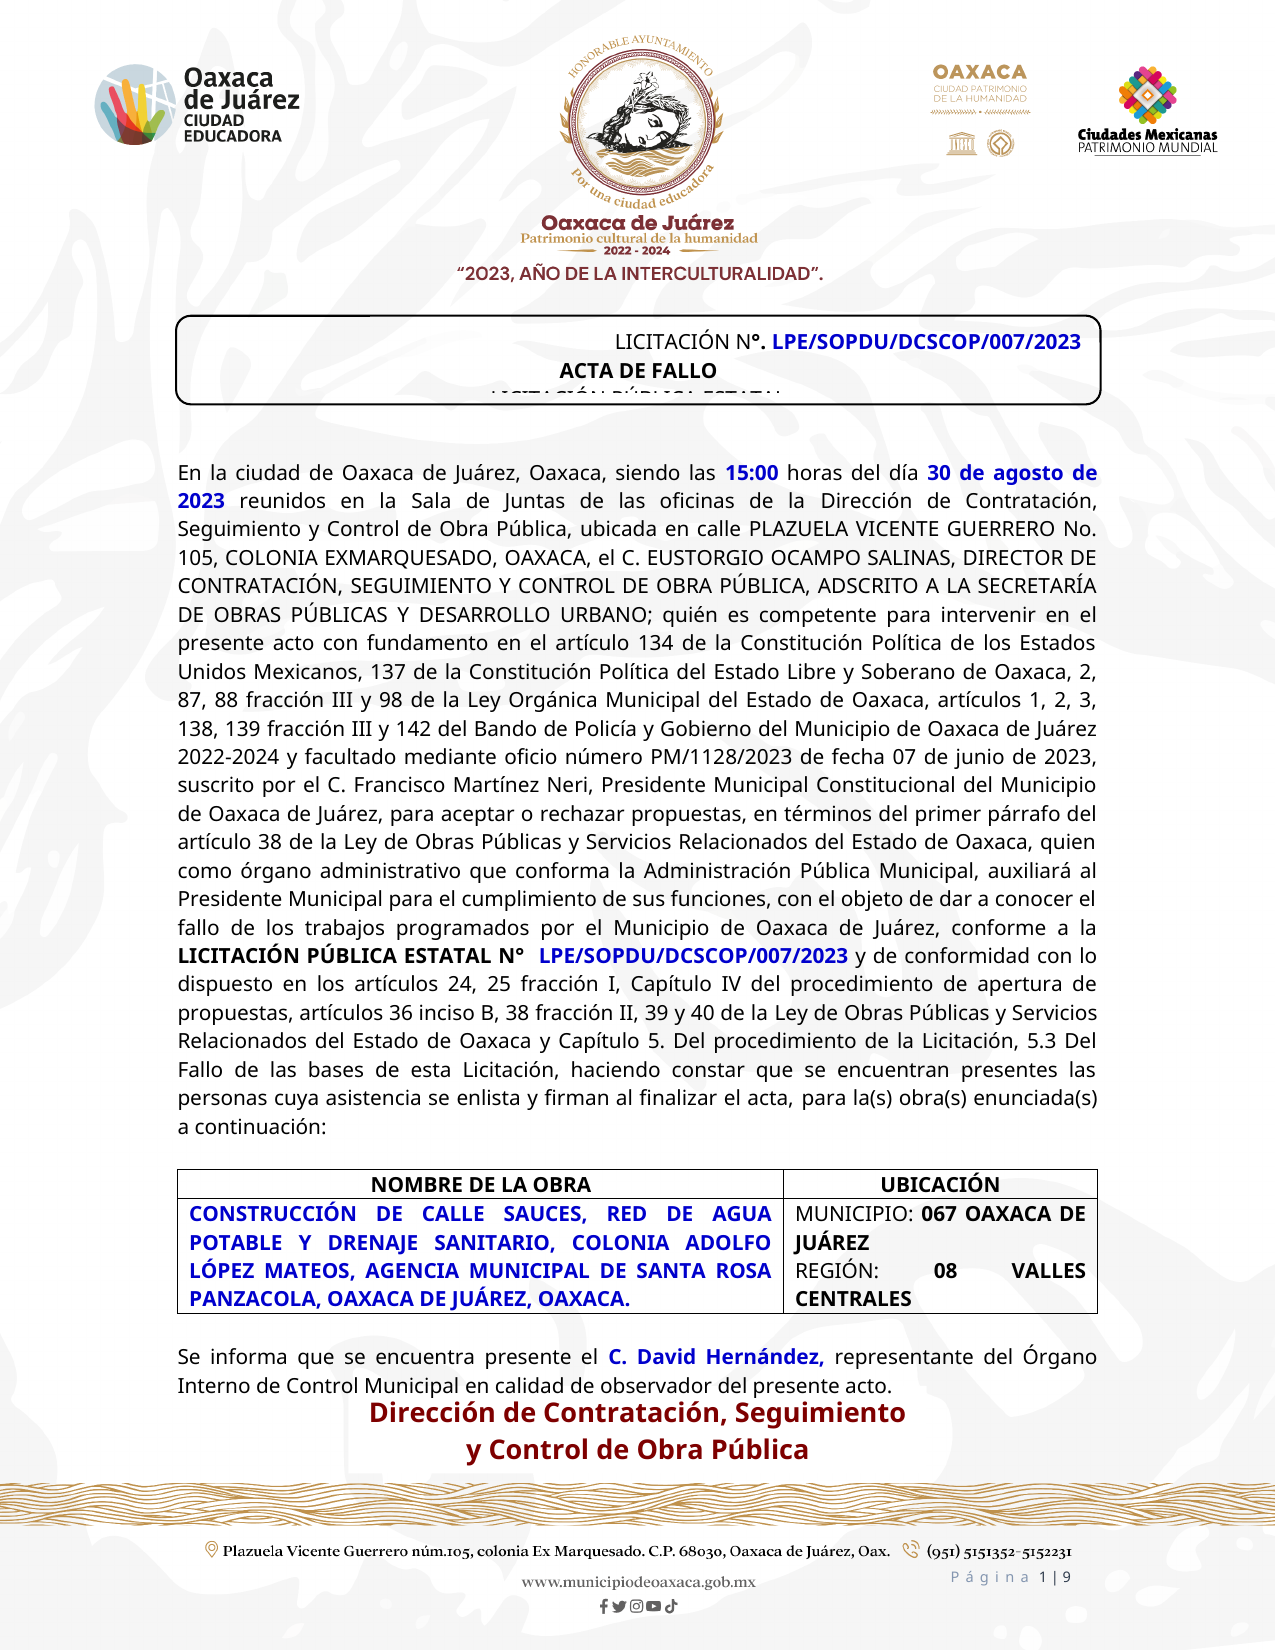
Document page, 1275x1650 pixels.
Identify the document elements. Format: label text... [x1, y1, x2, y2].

table_header UBICACIÓN [784, 1170, 1097, 1198]
text En la ciudad de Oaxaca de Juárez, Oaxaca, siendo las 15:00 horas del día 30 de agosto de 2023 reunidos en la Sala de Juntas de las oficinas de la Dirección de Contratación, Seguimiento y Control de Obra Pública, ubicada en calle PLAZUELA VICENTE GUERRERO No. 105, COLONIA EXMARQUESADO, OAXACA, el C. EUSTORGIO OCAMPO SALINAS, DIRECTOR DE CONTRATACIÓN, SEGUIMIENTO Y CONTROL DE OBRA PÚBLICA, ADSCRITO A LA SECRETARÍA DE OBRAS PÚBLICAS Y DESARROLLO URBANO; quién es competente para intervenir en el presente acto con fundamento en el artículo 134 de la Constitución Política de los Estados Unidos Mexicanos, 137 de la Constitución Política del Estado Libre y Soberano de Oaxaca, 2, 87, 88 fracción III y 98 de la Ley Orgánica Municipal del Estado de Oaxaca, artículos 1, 2, 3, 138, 139 fracción III y 142 del Bando de Policía y Gobierno del Municipio de Oaxaca de Juárez 2022-2024 y facultado mediante oficio número PM/1128/2023 de fecha 07 de junio de 2023, suscrito por el C. Francisco Martínez Neri, Presidente Municipal Constitucional del Municipio de Oaxaca de Juárez, para aceptar o rechazar propuestas, en términos del primer párrafo del artículo 38 de la Ley de Obras Públicas y Servicios Relacionados del Estado de Oaxaca, quien como órgano administrativo que conforma la Administración Pública Municipal, auxiliará al Presidente Municipal para el cumplimiento de sus funciones, con el objeto de dar a conocer el fallo de los trabajos programados por el Municipio de Oaxaca de Juárez, conforme a la LICITACIÓN PÚBLICA ESTATAL N° LPE/SOPDU/DCSCOP/007/2023 y de conformidad con lo dispuesto en los artículos 24, 25 fracción I, Capítulo IV del procedimiento de apertura de propuestas, artículos 36 inciso B, 38 fracción II, 39 y 40 de la Ley de Obras Públicas y Servicios Relacionados del Estado de Oaxaca y Capítulo 5. Del procedimiento de la Licitación, 5.3 Del Fallo de las bases de esta Licitación, haciendo constar que se encuentran presentes las personas cuya asistencia se enlista y firman al finalizar el acta, para la(s) obra(s) enunciada(s) a continuación: [177, 458, 1098, 1140]
table_cell CONSTRUCCIÓN DE CALLE SAUCES, RED DE AGUA POTABLE Y DRENAJE SANITARIO, COLONIA ADOLFO LÓPEZ MATEOS, AGENCIA MUNICIPAL DE SANTA ROSA PANZACOLA, OAXACA DE JUÁREZ, OAXACA. [178, 1199, 783, 1313]
table_header NOMBRE DE LA OBRA [178, 1170, 783, 1198]
table_cell MUNICIPIO: 067 OAXACA DE JUÁREZ REGIÓN: 08 VALLES CENTRALES [784, 1199, 1097, 1313]
text Se informa que se encuentra presente el C. David Hernández, representante del Órgano Interno de Control Municipal en calidad de observador del presente acto. [177, 1342, 1098, 1399]
picture [0, 0, 1275, 1650]
